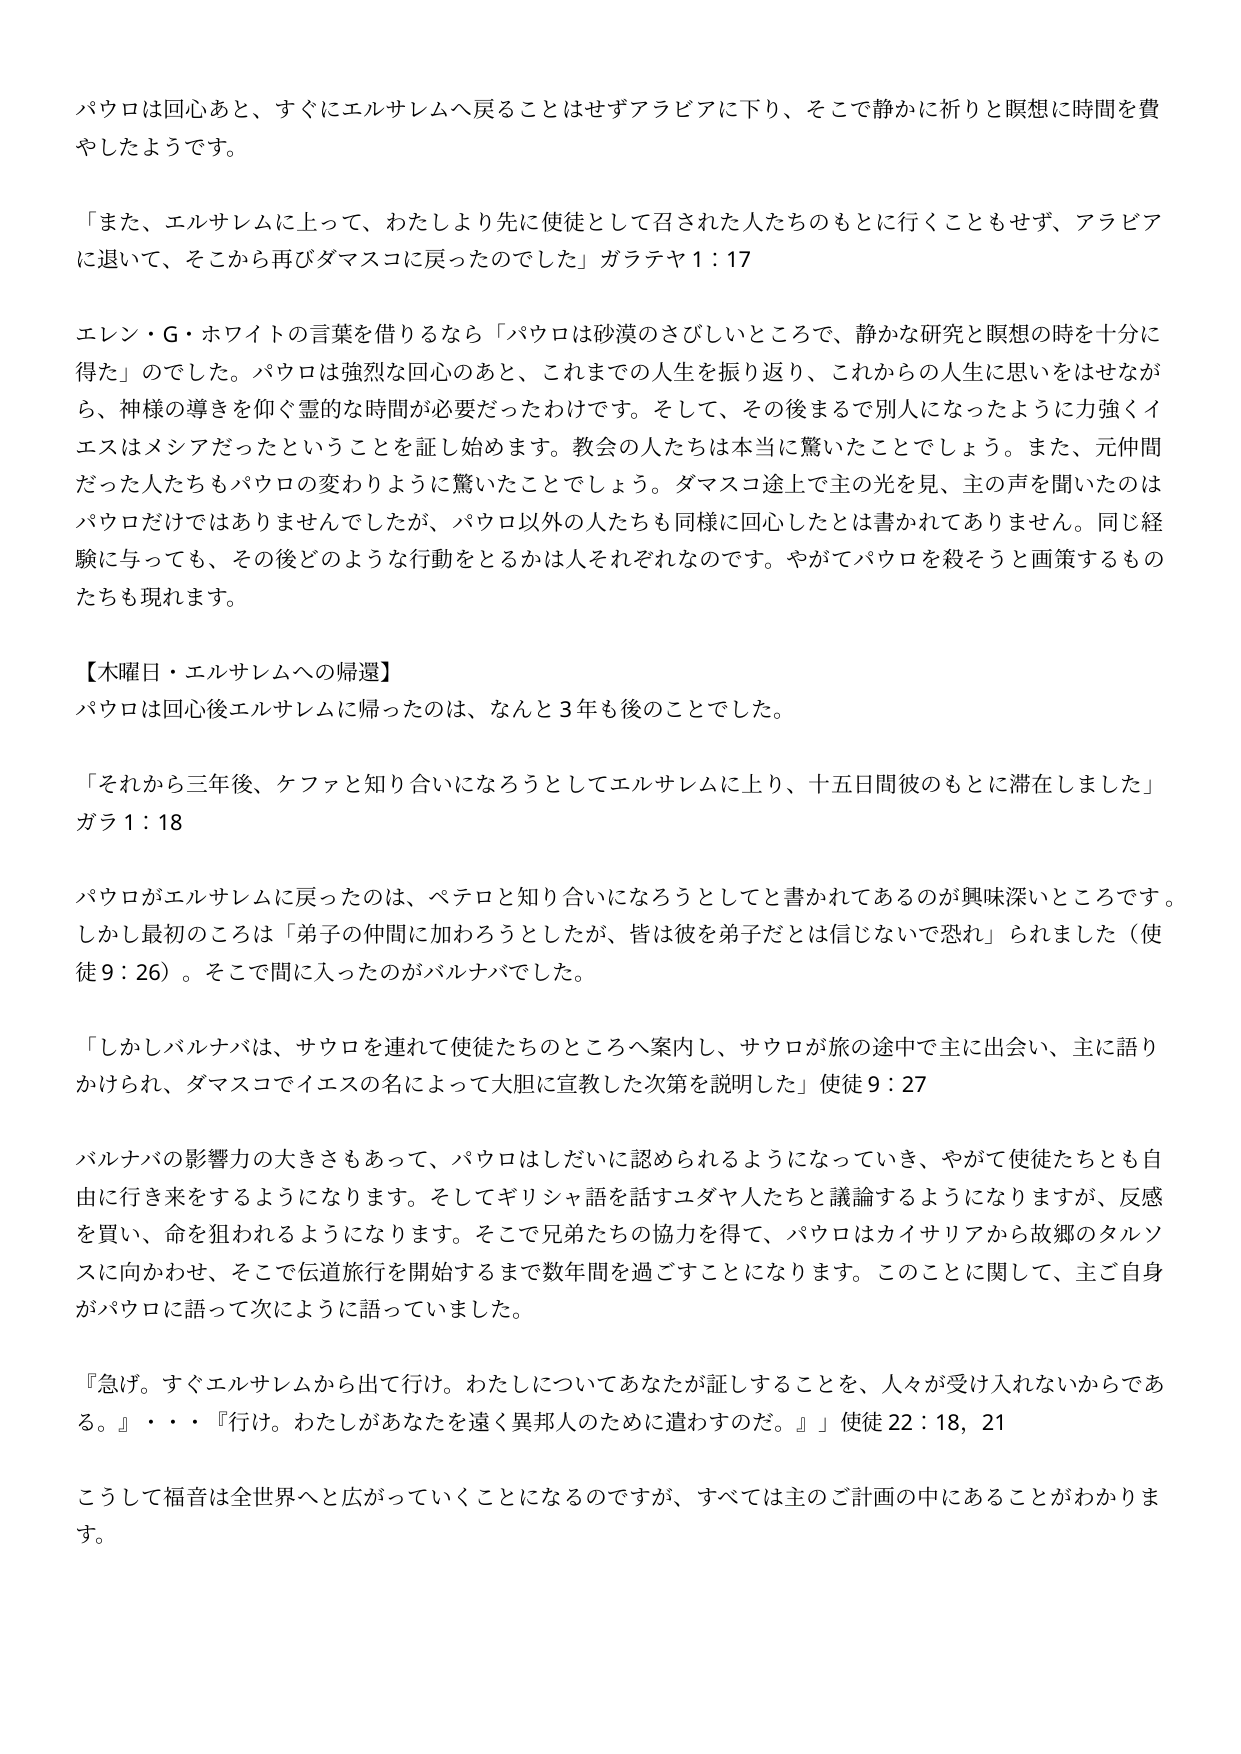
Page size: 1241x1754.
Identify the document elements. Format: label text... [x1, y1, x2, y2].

text 『急げ。すぐエルサレムから出て行け。わたしについてあなたが証しすることを、人々が受け入れないからである。』・・・『行け。わたしがあなたを遠く異邦人のために遣わすのだ。』」使徒22：18，21 [75, 1364, 1165, 1439]
text バルナバの影響力の大きさもあって、パウロはしだいに認められるようになっていき、やがて使徒たちとも自由に行き来をするようになります。そしてギリシャ語を話すユダヤ人たちと議論するようになりますが、反感を買い、命を狙われるようになります。そこで兄弟たちの協力を得て、パウロはカイサリアから故郷のタルソスに向かわせ、そこで伝道旅行を開始するまで数年間を過ごすことになります。このことに関して、主ご自身がパウロに語って次にように語っていました。 [75, 1139, 1165, 1327]
text エレン・G・ホワイトの言葉を借りるなら「パウロは砂漠のさびしいところで、静かな研究と瞑想の時を十分に得た」のでした。パウロは強烈な回心のあと、これまでの人生を振り返り、これからの人生に思いをはせながら、神様の導きを仰ぐ霊的な時間が必要だったわけです。そして、その後まるで別人になったように力強くイエスはメシアだったということを証し始めます。教会の人たちは本当に驚いたことでしょう。また、元仲間だった人たちもパウロの変わりように驚いたことでしょう。ダマスコ途上で主の光を見、主の声を聞いたのはパウロだけではありませんでしたが、パウロ以外の人たちも同様に回心したとは書かれてありません。同じ経験に与っても、その後どのような行動をとるかは人それぞれなのです。やがてパウロを殺そうと画策するものたちも現れます。 [75, 314, 1165, 614]
text パウロがエルサレムに戻ったのは、ペテロと知り合いになろうとしてと書かれてあるのが興味深いところです。しかし最初のころは「弟子の仲間に加わろうとしたが、皆は彼を弟子だとは信じないで恐れ」られました（使徒9：26）。そこで間に入ったのがバルナバでした。 [75, 877, 1165, 989]
text 「また、エルサレムに上って、わたしより先に使徒として召された人たちのもとに行くこともせず、アラビアに退いて、そこから再びダマスコに戻ったのでした」ガラテヤ1：17 [75, 202, 1165, 277]
text こうして福音は全世界へと広がっていくことになるのですが、すべては主のご計画の中にあることがわかります。 [75, 1477, 1165, 1552]
text パウロは回心あと、すぐにエルサレムへ戻ることはせずアラビアに下り、そこで静かに祈りと瞑想に時間を費やしたようです。 [75, 89, 1165, 164]
text 【木曜日・エルサレムへの帰還】 [75, 652, 1165, 689]
text 「それから三年後、ケファと知り合いになろうとしてエルサレムに上り、十五日間彼のもとに滞在しました」ガラ1：18 [75, 764, 1165, 839]
text パウロは回心後エルサレムに帰ったのは、なんと3年も後のことでした。 [75, 689, 1165, 727]
text 「しかしバルナバは、サウロを連れて使徒たちのところへ案内し、サウロが旅の途中で主に出会い、主に語りかけられ、ダマスコでイエスの名によって大胆に宣教した次第を説明した」使徒9：27 [75, 1027, 1165, 1102]
